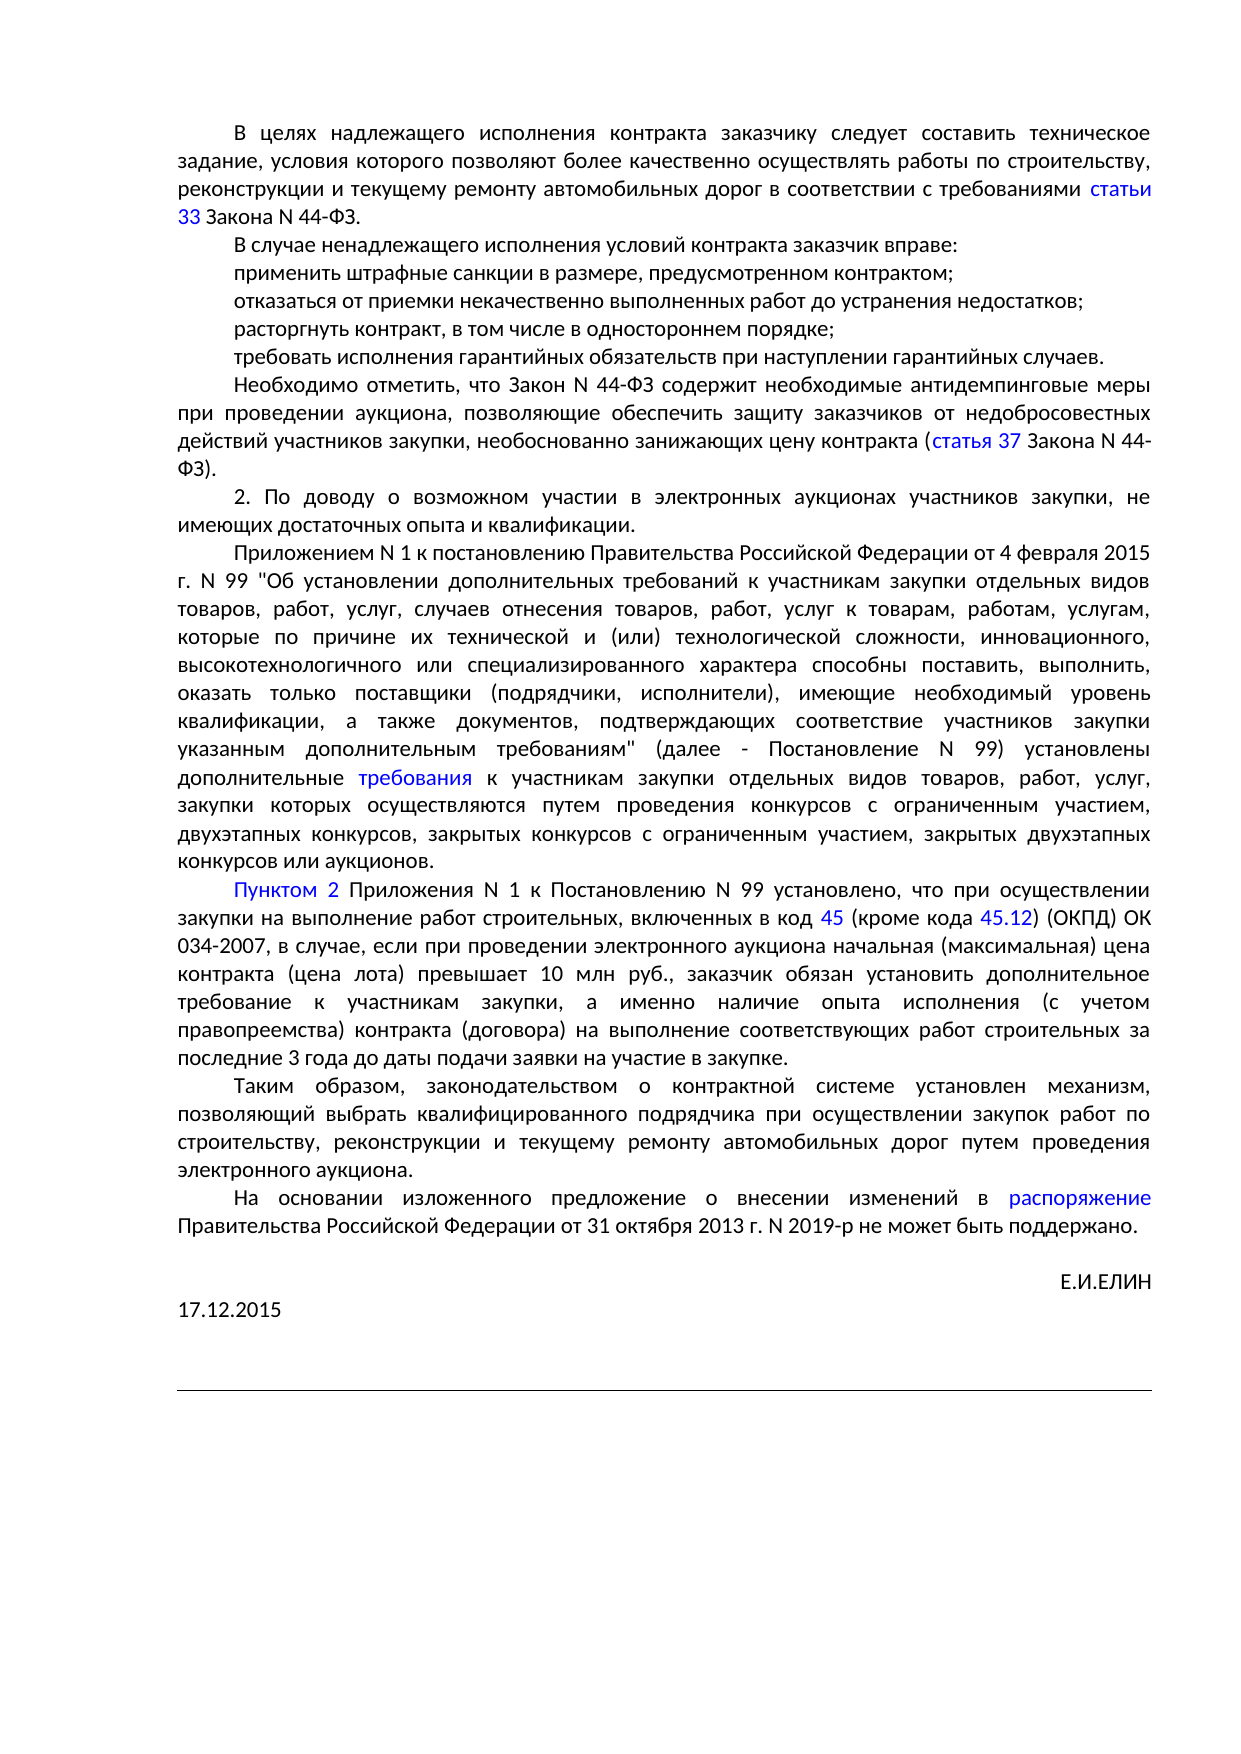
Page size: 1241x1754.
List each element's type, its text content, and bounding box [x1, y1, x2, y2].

text расторгнуть контракт, в том числе в одностороннем порядке; [177, 314, 1152, 342]
text На основании изложенного предложение о внесении изменений в распоряжение Правительства Российской Федерации от 31 октября 2013 г. N 2019-р не может быть поддержано. [177, 1183, 1152, 1239]
text 17.12.2015 [177, 1295, 1152, 1323]
text отказаться от приемки некачественно выполненных работ до устранения недостатков; [177, 286, 1152, 314]
text Таким образом, законодательством о контрактной системе установлен механизм, позволяющий выбрать квалифицированного подрядчика при осуществлении закупок работ по строительству, реконструкции и текущему ремонту автомобильных дорог путем проведения электронного аукциона. [177, 1071, 1152, 1183]
text В целях надлежащего исполнения контракта заказчику следует составить техническое задание, условия которого позволяют более качественно осуществлять работы по строительству, реконструкции и текущему ремонту автомобильных дорог в соответствии с требованиями статьи 33 Закона N 44-ФЗ. [177, 118, 1152, 230]
text Е.И.ЕЛИН [177, 1267, 1152, 1295]
text В случае ненадлежащего исполнения условий контракта заказчик вправе: [177, 230, 1152, 258]
text Необходимо отметить, что Закон N 44-ФЗ содержит необходимые антидемпинговые меры при проведении аукциона, позволяющие обеспечить защиту заказчиков от недобросовестных действий участников закупки, необоснованно занижающих цену контракта (статья 37 Закона N 44-ФЗ). [177, 370, 1152, 482]
text применить штрафные санкции в размере, предусмотренном контрактом; [177, 258, 1152, 286]
text 2. По доводу о возможном участии в электронных аукционах участников закупки, не имеющих достаточных опыта и квалификации. [177, 482, 1152, 538]
text Приложением N 1 к постановлению Правительства Российской Федерации от 4 февраля 2015 г. N 99 "Об установлении дополнительных требований к участникам закупки отдельных видов товаров, работ, услуг, случаев отнесения товаров, работ, услуг к товарам, работам, услугам, которые по причине их технической и (или) технологической сложности, инновационного, высокотехнологичного или специализированного характера способны поставить, выполнить, оказать только поставщики (подрядчики, исполнители), имеющие необходимый уровень квалификации, а также документов, подтверждающих соответствие участников закупки указанным дополнительным требованиям" (далее - Постановление N 99) установлены дополнительные требования к участникам закупки отдельных видов товаров, работ, услуг, закупки которых осуществляются путем проведения конкурсов с ограниченным участием, двухэтапных конкурсов, закрытых конкурсов с ограниченным участием, закрытых двухэтапных конкурсов или аукционов. [177, 538, 1152, 875]
text Пунктом 2 Приложения N 1 к Постановлению N 99 установлено, что при осуществлении закупки на выполнение работ строительных, включенных в код 45 (кроме кода 45.12) (ОКПД) ОК 034-2007, в случае, если при проведении электронного аукциона начальная (максимальная) цена контракта (цена лота) превышает 10 млн руб., заказчик обязан установить дополнительное требование к участникам закупки, а именно наличие опыта исполнения (с учетом правопреемства) контракта (договора) на выполнение соответствующих работ строительных за последние 3 года до даты подачи заявки на участие в закупке. [177, 875, 1152, 1071]
text требовать исполнения гарантийных обязательств при наступлении гарантийных случаев. [177, 342, 1152, 370]
